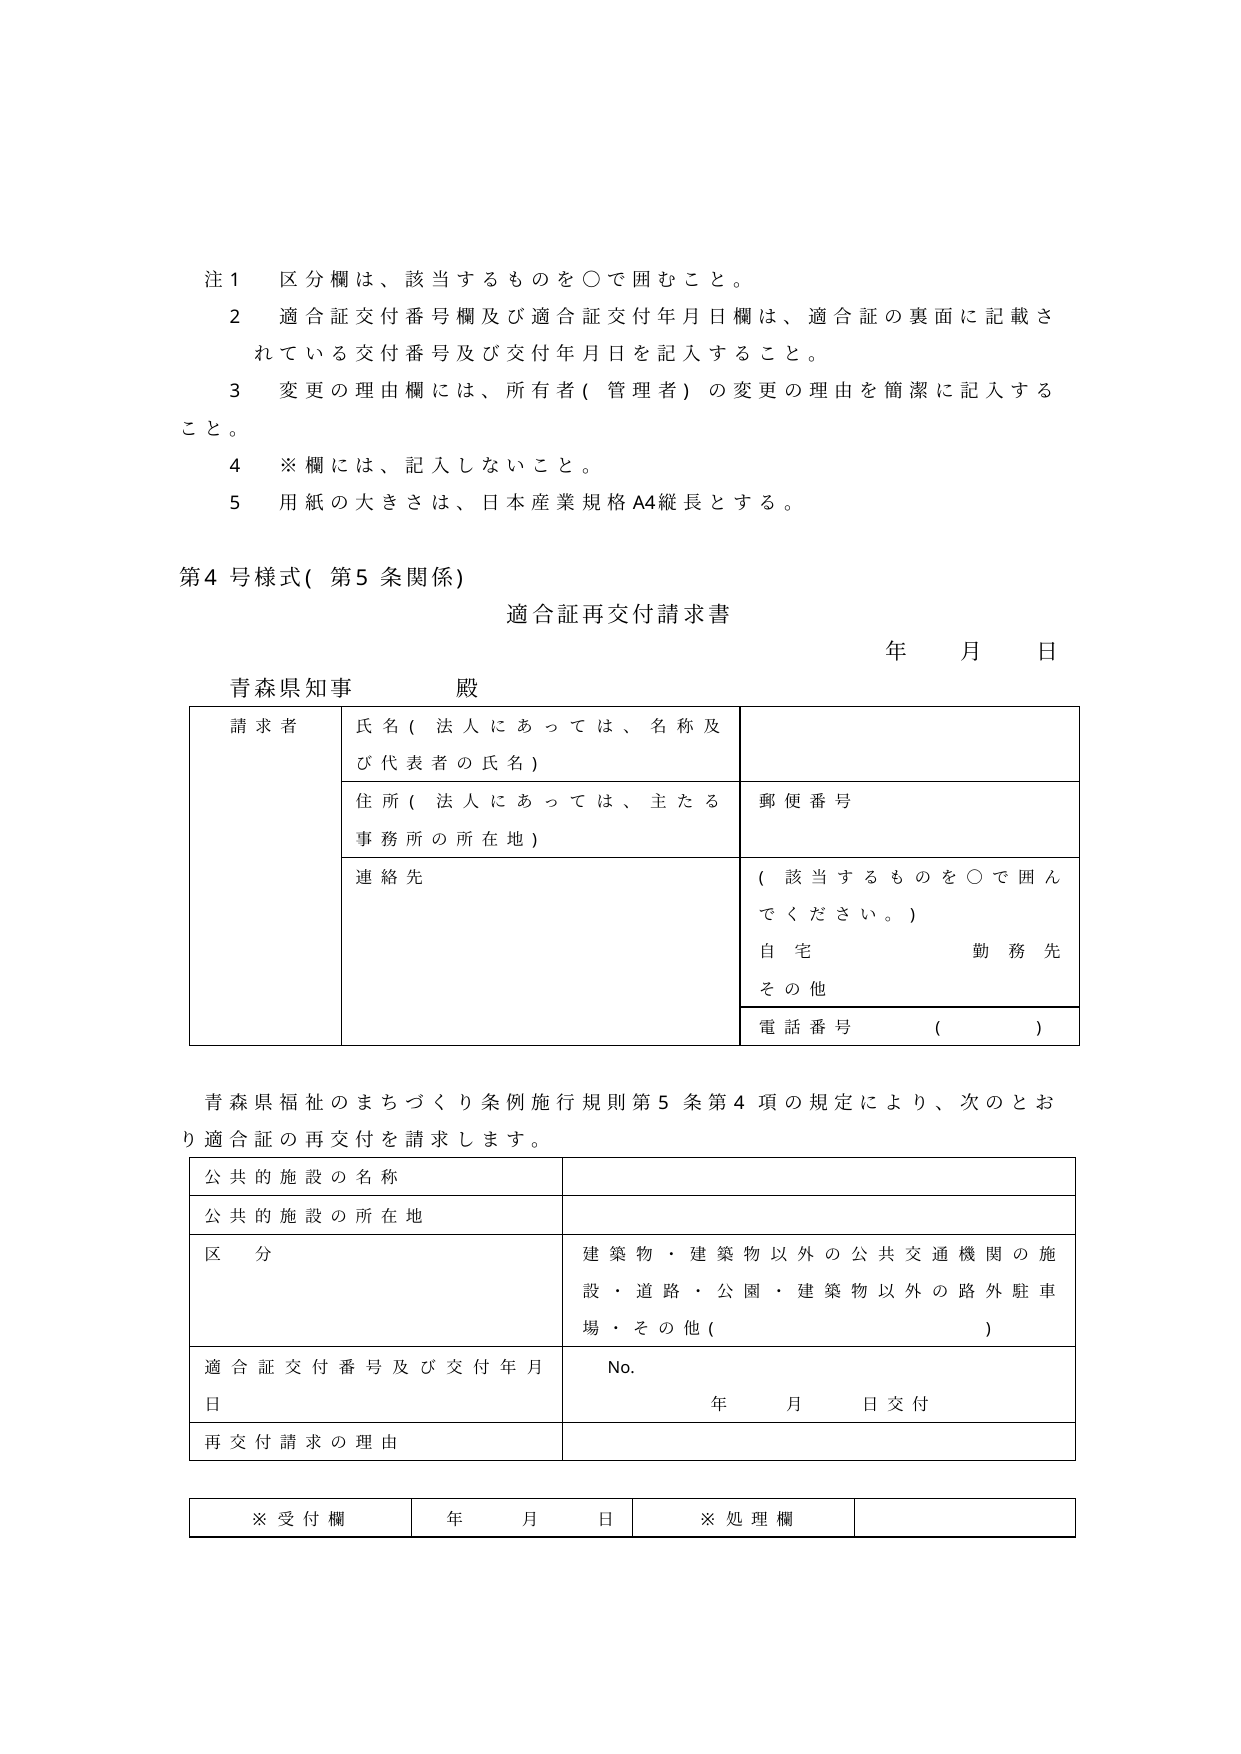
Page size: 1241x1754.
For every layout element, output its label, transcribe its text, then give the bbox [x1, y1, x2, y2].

table_cell 公共的施設の所在地 [190, 1196, 562, 1234]
table_cell 再交付請求の理由 [190, 1423, 562, 1460]
table_cell 郵便番号 [741, 782, 1079, 857]
table_header 公共的施設の名称 [190, 1158, 562, 1195]
table_cell 建築物・建築物以外の公共交通機関の施設・道路・公園・建築物以外の路外駐車場・その他( ) [563, 1235, 1075, 1346]
table_cell 電話番号 ( ) [741, 1008, 1079, 1044]
table_header [563, 1158, 1075, 1195]
text 3 変更の理由欄には、所有者(管理者)の変更の理由を簡潔に記入すること。 [179, 371, 1061, 445]
text 2 適合証交付番号欄及び適合証交付年月日欄は、適合証の裏面に記載されている交付番号及び交付年月日を記入すること。 [179, 297, 1061, 371]
table_header [855, 1499, 1075, 1536]
table_cell 住所(法人にあっては、主たる事務所の所在地) [342, 782, 739, 857]
text 5 用紙の大きさは、日本産業規格A4縦長とする。 [179, 483, 1061, 520]
table_cell [563, 1423, 1075, 1460]
table_header 年 月 日 [412, 1499, 632, 1536]
table_header ※処理欄 [633, 1499, 854, 1536]
text 青森県福祉のまちづくり条例施行規則第5条第4項の規定により、次のとおり適合証の再交付を請求します。 [179, 1083, 1061, 1157]
table_cell [563, 1196, 1075, 1234]
text 青森県知事 殿 [179, 668, 1061, 706]
table_header 氏名(法人にあっては、名称及び代表者の氏名) [342, 707, 739, 781]
text 第4号様式(第5条関係) [179, 557, 1061, 594]
text 4 ※欄には、記入しないこと。 [179, 445, 1061, 483]
text 年 月 日 [179, 631, 1061, 668]
table_cell 連絡先 [342, 858, 739, 1044]
text 適合証再交付請求書 [179, 594, 1061, 631]
table_header [741, 707, 1079, 781]
table_cell (該当するものを○で囲んでください。) 自宅 勤務先 その他 [741, 858, 1079, 1006]
text 注1 区分欄は、該当するものを○で囲むこと。 [179, 259, 1061, 297]
table_header 請求者 [190, 707, 341, 1044]
table_cell 適合証交付番号及び交付年月日 [190, 1347, 562, 1422]
table_cell 区 分 [190, 1235, 562, 1346]
table_header ※受付欄 [190, 1499, 411, 1536]
table_cell No. 年 月 日交付 [563, 1347, 1075, 1422]
